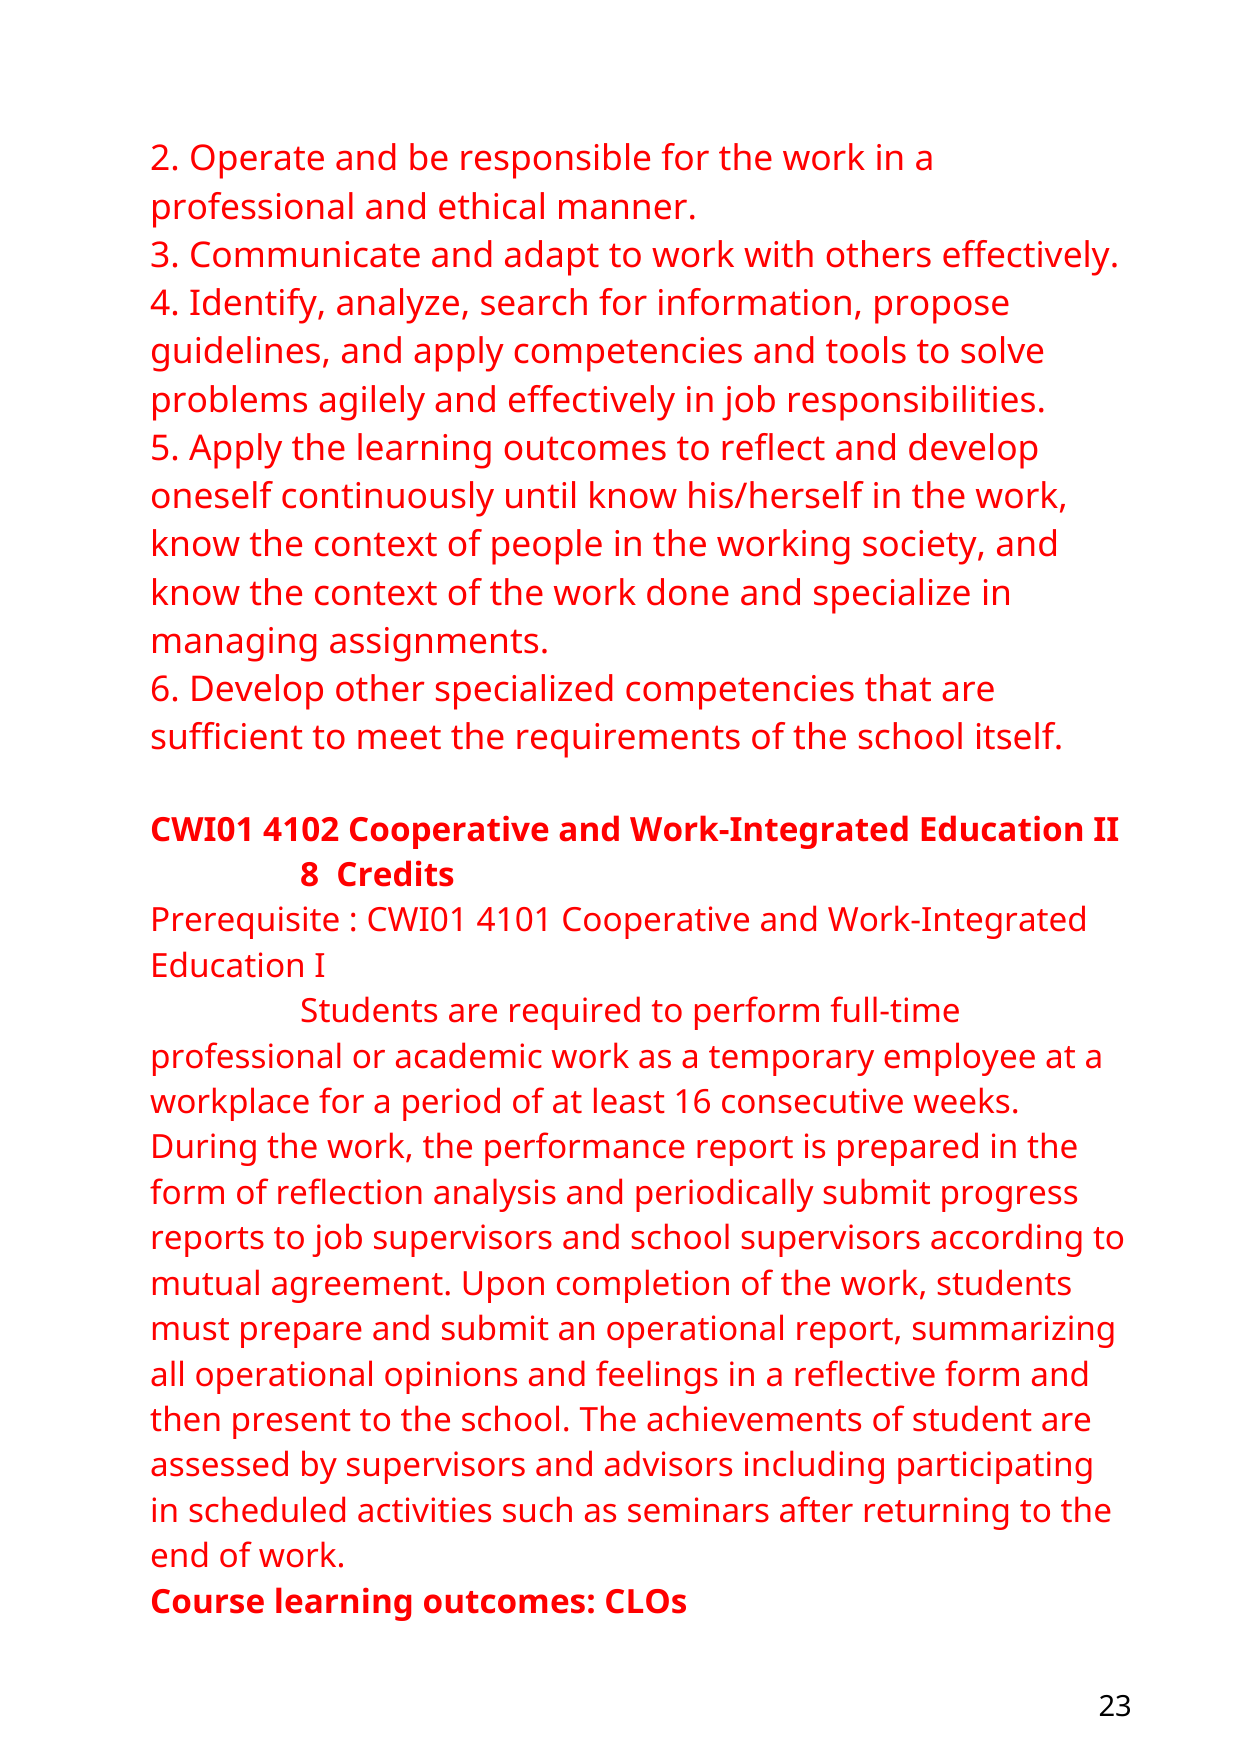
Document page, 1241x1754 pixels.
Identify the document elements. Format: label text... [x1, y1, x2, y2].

text Course learning outcomes: CLOs [150, 1577, 1132, 1623]
text CWI01 4102 Cooperative and Work-Integrated Education II 8 Credits [150, 805, 1132, 896]
text 5. Apply the learning outcomes to reflect and develop oneself continuously until know his/herself in the work, know the context of people in the working society, and know the context of the work done and specialize in managing assignments. [150, 422, 1132, 663]
text 2. Operate and be responsible for the work in a professional and ethical manner. [150, 133, 1132, 229]
text Students are required to perform full-time professional or academic work as a temporary employee at a workplace for a period of at least 16 consecutive weeks. During the work, the performance report is prepared in the form of reflection analysis and periodically submit progress reports to job supervisors and school supervisors according to mutual agreement. Upon completion of the work, students must prepare and submit an operational report, summarizing all operational opinions and feelings in a reflective form and then present to the school. The achievements of student are assessed by supervisors and advisors including participating in scheduled activities such as seminars after returning to the end of work. [150, 987, 1132, 1577]
text 3. Communicate and adapt to work with others effectively. [150, 229, 1132, 278]
text 6. Develop other specialized competencies that are sufficient to meet the requirements of the school itself. [150, 663, 1132, 760]
text 4. Identify, analyze, search for information, propose guidelines, and apply competencies and tools to solve problems agilely and effectively in job responsibilities. [150, 278, 1132, 422]
text Prerequisite : CWI01 4101 Cooperative and Work-Integrated Education I [150, 896, 1132, 987]
